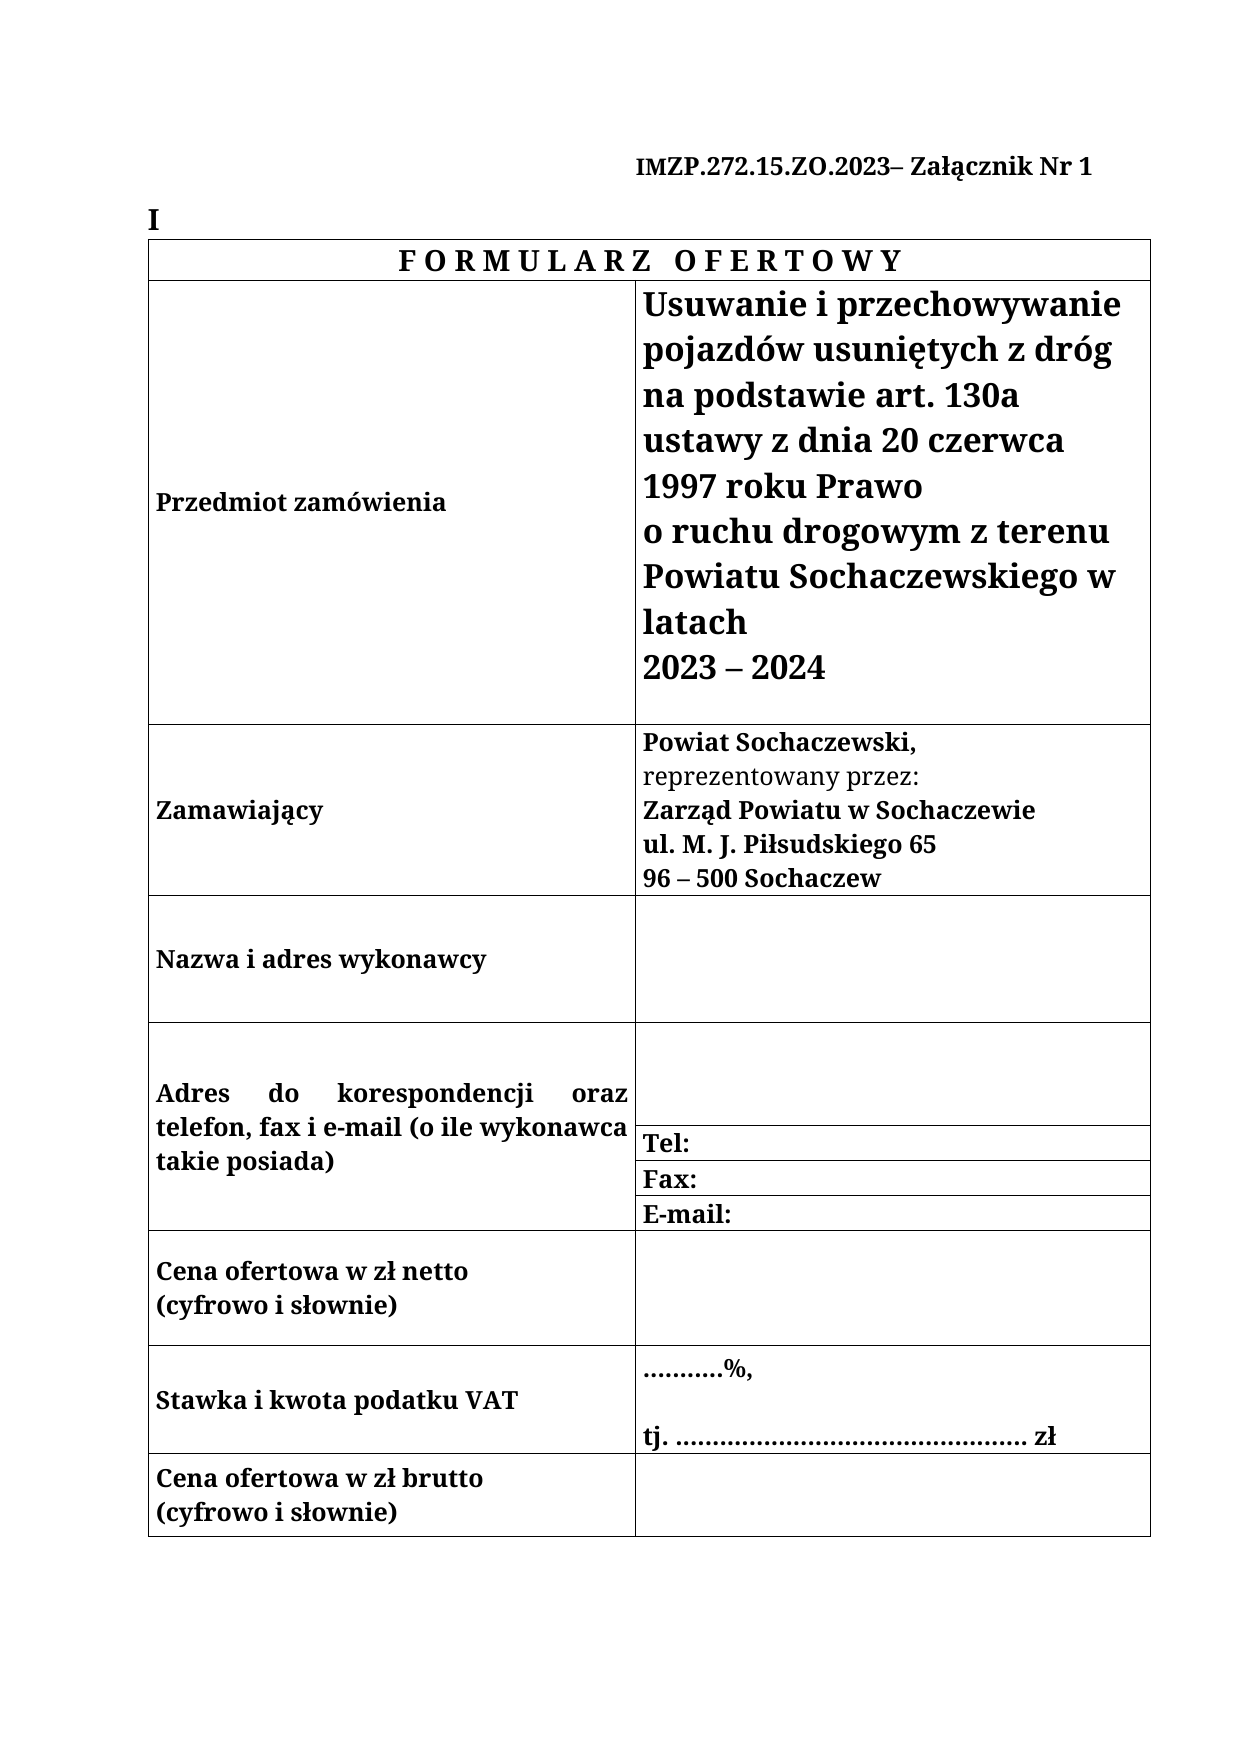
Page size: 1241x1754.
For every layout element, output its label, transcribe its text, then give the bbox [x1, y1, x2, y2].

table_cell Stawka i kwota podatku VAT [149, 1346, 635, 1453]
table_header F O R M U L A R Z O F E R T O W Y [149, 240, 1150, 280]
table_cell Przedmiot zamówienia [149, 281, 635, 723]
table_cell Cena ofertowa w zł brutto (cyfrowo i słownie) [149, 1454, 635, 1536]
table_cell Usuwanie i przechowywanie pojazdów usuniętych z dróg na podstawie art. 130a ustawy z dnia 20 czerwca 1997 roku Prawo o ruchu drogowym z terenu Powiatu Sochaczewskiego w latach 2023 – 2024 [636, 281, 1150, 723]
table_cell Powiat Sochaczewski, reprezentowany przez: Zarząd Powiatu w Sochaczewie ul. M. J. Piłsudskiego 65 96 – 500 Sochaczew [636, 725, 1150, 895]
table_cell Zamawiający [149, 725, 635, 895]
table_cell Nazwa i adres wykonawcy [149, 896, 635, 1022]
text I [148, 199, 1093, 239]
text IMZP.272.15.ZO.2023– Załącznik Nr 1 [148, 148, 1093, 182]
table_cell [636, 1023, 1150, 1125]
table_cell [636, 1454, 1150, 1536]
table_cell ...........%, tj. ................................................ zł [636, 1346, 1150, 1453]
table_cell Adres do korespondencji oraz telefon, fax i e-mail (o ile wykonawca takie posiada) [149, 1023, 635, 1230]
table_cell Tel: [636, 1126, 1150, 1160]
table_cell [636, 1231, 1150, 1344]
table_cell E-mail: [636, 1196, 1150, 1230]
table_cell Fax: [636, 1161, 1150, 1195]
table_cell [636, 896, 1150, 1022]
table_cell Cena ofertowa w zł netto (cyfrowo i słownie) [149, 1231, 635, 1344]
